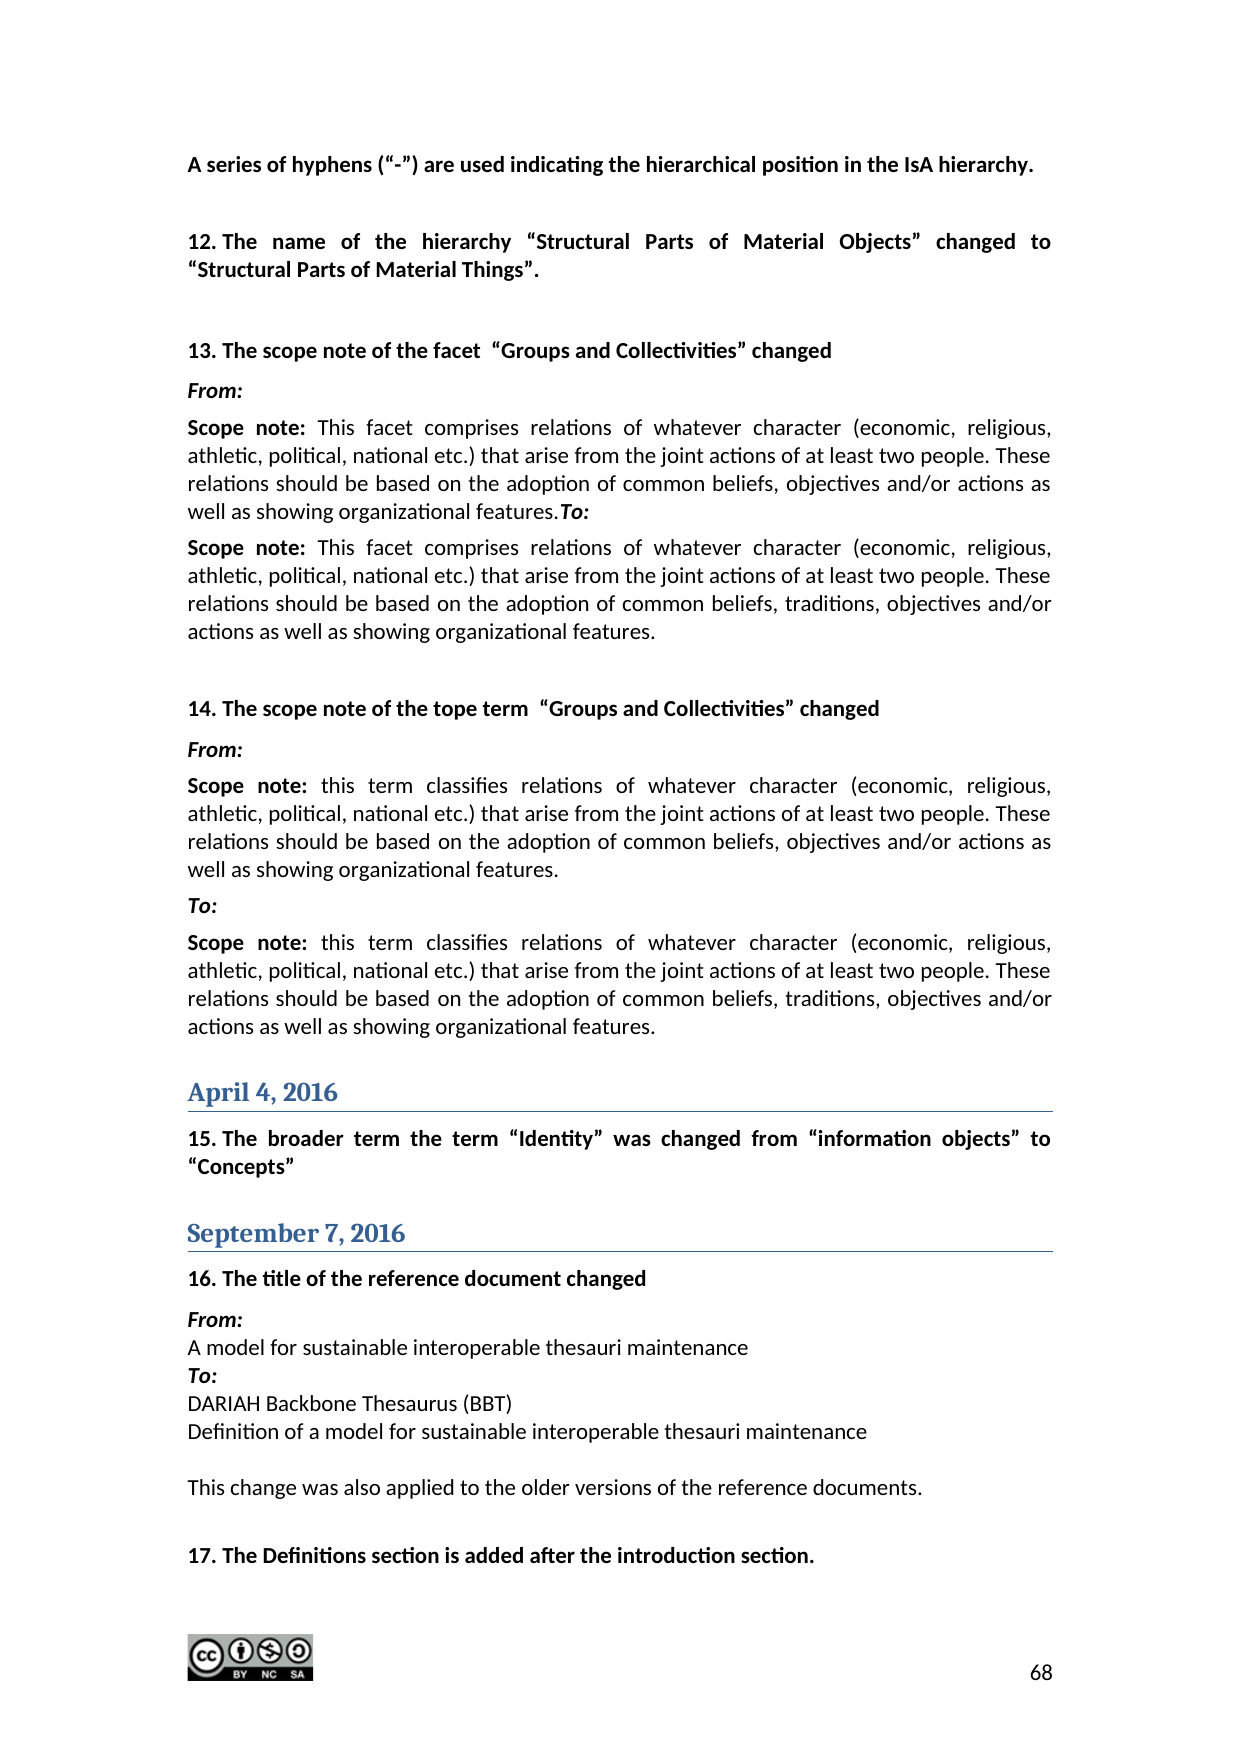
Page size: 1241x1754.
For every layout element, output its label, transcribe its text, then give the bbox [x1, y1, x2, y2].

list The name of the hierarchy “Structural Parts of Material Objects” changed to “Structural Parts of Material Things”. [187, 227, 1053, 283]
list From: [187, 1305, 1053, 1333]
text A series of hyphens (“-”) are used indicating the hierarchical position in the IsA hierarchy. [187, 150, 1053, 178]
subtitle September 7, 2016 [187, 1218, 1053, 1252]
list The scope note of the facet “Groups and Collectivities” changed [187, 336, 1053, 364]
text Scope note: This facet comprises relations of whatever character (economic, religious, athletic, political, national etc.) that arise from the joint actions of at least two people. These relations should be based on the adoption of common beliefs, traditions, objectives and/or actions as well as showing organizational features. [187, 533, 1053, 645]
subtitle April 4, 2016 [187, 1077, 1053, 1112]
list The broader term the term “Identity” was changed from “information objects” to “Concepts” [187, 1124, 1053, 1180]
list DARIAH Backbone Thesaurus (BBT) [187, 1389, 1053, 1417]
text Scope note: this term classifies relations of whatever character (economic, religious, athletic, political, national etc.) that arise from the joint actions of at least two people. These relations should be based on the adoption of common beliefs, objectives and/or actions as well as showing organizational features. [187, 771, 1053, 883]
list A model for sustainable interoperable thesauri maintenance [187, 1333, 1053, 1361]
list The scope note of the tope term “Groups and Collectivities” changed [187, 694, 1053, 722]
list The title of the reference document changed [187, 1264, 1053, 1292]
text Scope note: This facet comprises relations of whatever character (economic, religious, athletic, political, national etc.) that arise from the joint actions of at least two people. These relations should be based on the adoption of common beliefs, objectives and/or actions as well as showing organizational features.To: [187, 413, 1053, 525]
picture [187, 1634, 314, 1681]
text Scope note: this term classifies relations of whatever character (economic, religious, athletic, political, national etc.) that arise from the joint actions of at least two people. These relations should be based on the adoption of common beliefs, traditions, objectives and/or actions as well as showing organizational features. [187, 928, 1053, 1040]
list The Definitions section is added after the introduction section. [187, 1542, 1053, 1570]
list To: [187, 891, 1053, 919]
list To: [187, 1361, 1053, 1389]
list This change was also applied to the older versions of the reference documents. [187, 1473, 1053, 1501]
list Definition of a model for sustainable interoperable thesauri maintenance [187, 1417, 1053, 1445]
list From: [187, 735, 1053, 763]
text From: [187, 376, 1053, 404]
